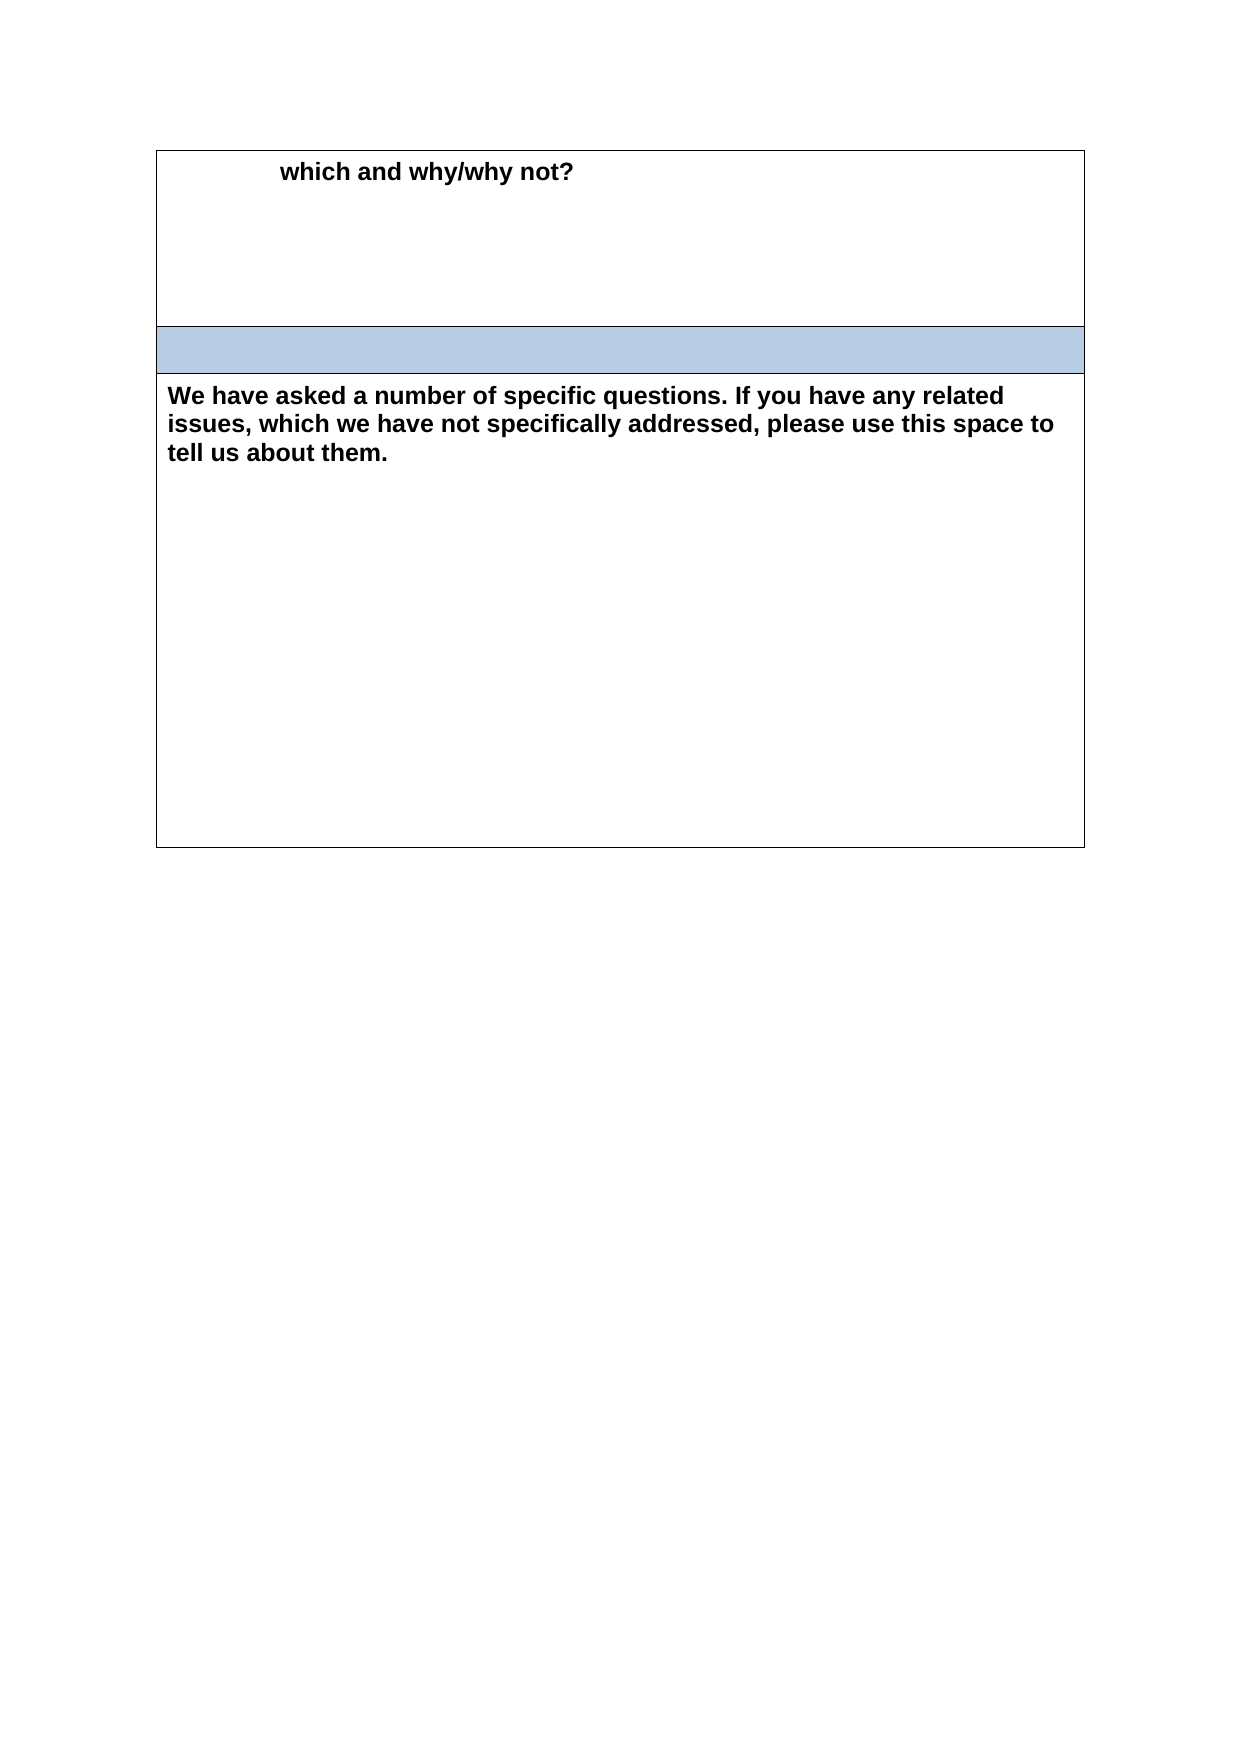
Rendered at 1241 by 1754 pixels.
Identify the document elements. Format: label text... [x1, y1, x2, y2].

table_cell [157, 327, 1084, 373]
table_cell We have asked a number of specific questions. If you have any related issues, which we have not specifically addressed, please use this space to tell us about them. [157, 374, 1084, 847]
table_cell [157, 151, 1084, 326]
